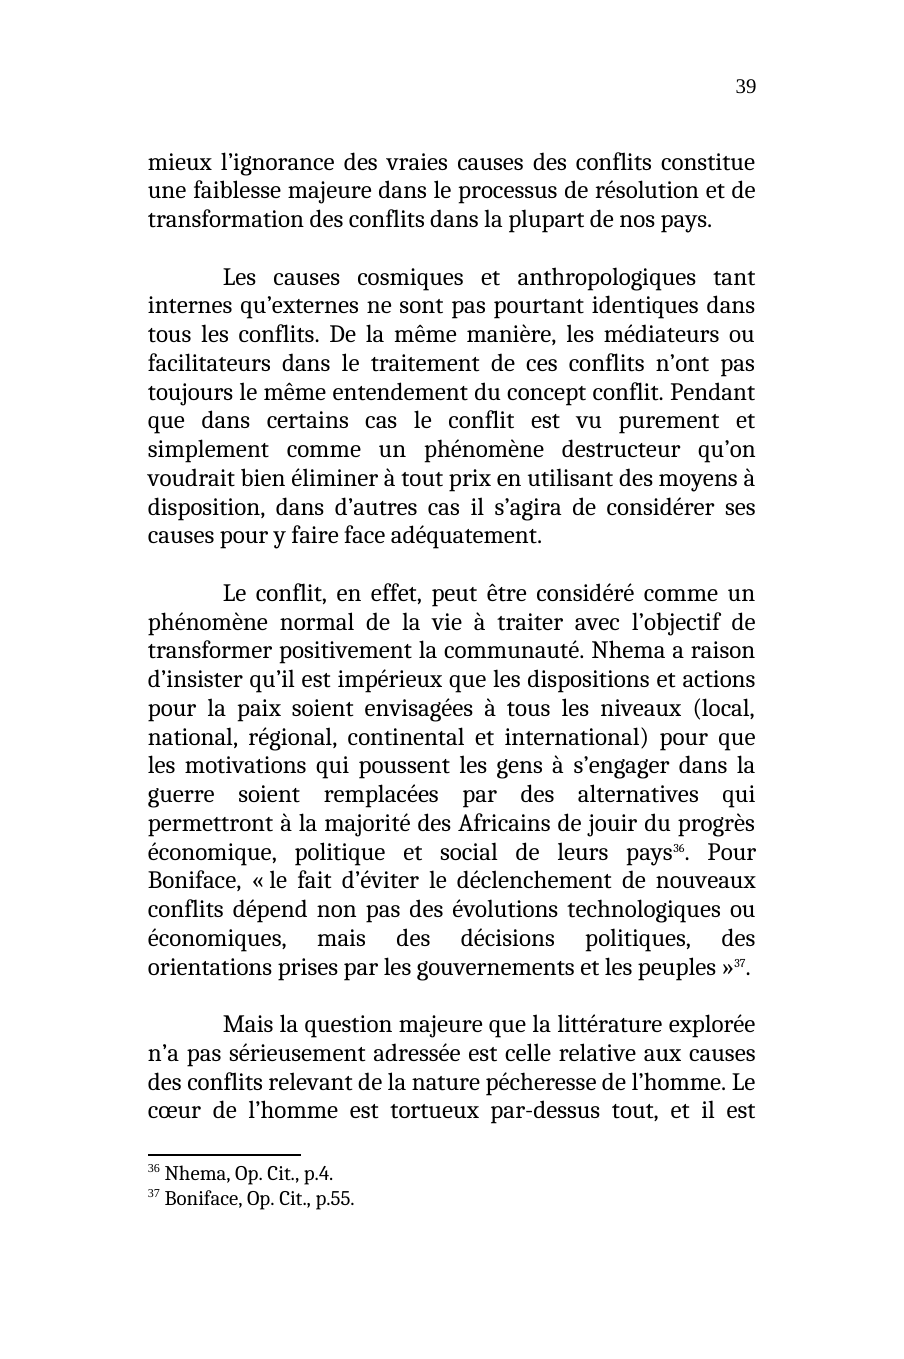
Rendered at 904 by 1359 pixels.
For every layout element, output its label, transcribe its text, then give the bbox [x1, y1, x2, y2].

text Le conflit, en effet, peut être considéré comme un phénomène normal de la vie à traiter avec l’objectif de transformer positivement la communauté. Nhema a raison d’insister qu’il est impérieux que les dispositions et actions pour la paix soient envisagées à tous les niveaux (local, national, régional, continental et international) pour que les motivations qui poussent les gens à s’engager dans la guerre soient remplacées par des alternatives qui permettront à la majorité des Africains de jouir du progrès économique, politique et social de leurs pays. Pour Boniface, « le fait d’éviter le déclenchement de nouveaux conflits dépend non pas des évolutions technologiques ou économiques, mais des décisions politiques, des orientations prises par les gouvernements et les peuples ». [148, 579, 756, 981]
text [148, 148, 756, 234]
text Les causes cosmiques et anthropologiques tant internes qu’externes ne sont pas pourtant identiques dans tous les conflits. De la même manière, les médiateurs ou facilitateurs dans le traitement de ces conflits n’ont pas toujours le même entendement du concept conflit. Pendant que dans certains cas le conflit est vu purement et simplement comme un phénomène destructeur qu’on voudrait bien éliminer à tout prix en utilisant des moyens à disposition, dans d’autres cas il s’agira de considérer ses causes pour y faire face adéquatement. [148, 263, 756, 550]
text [148, 1010, 756, 1125]
